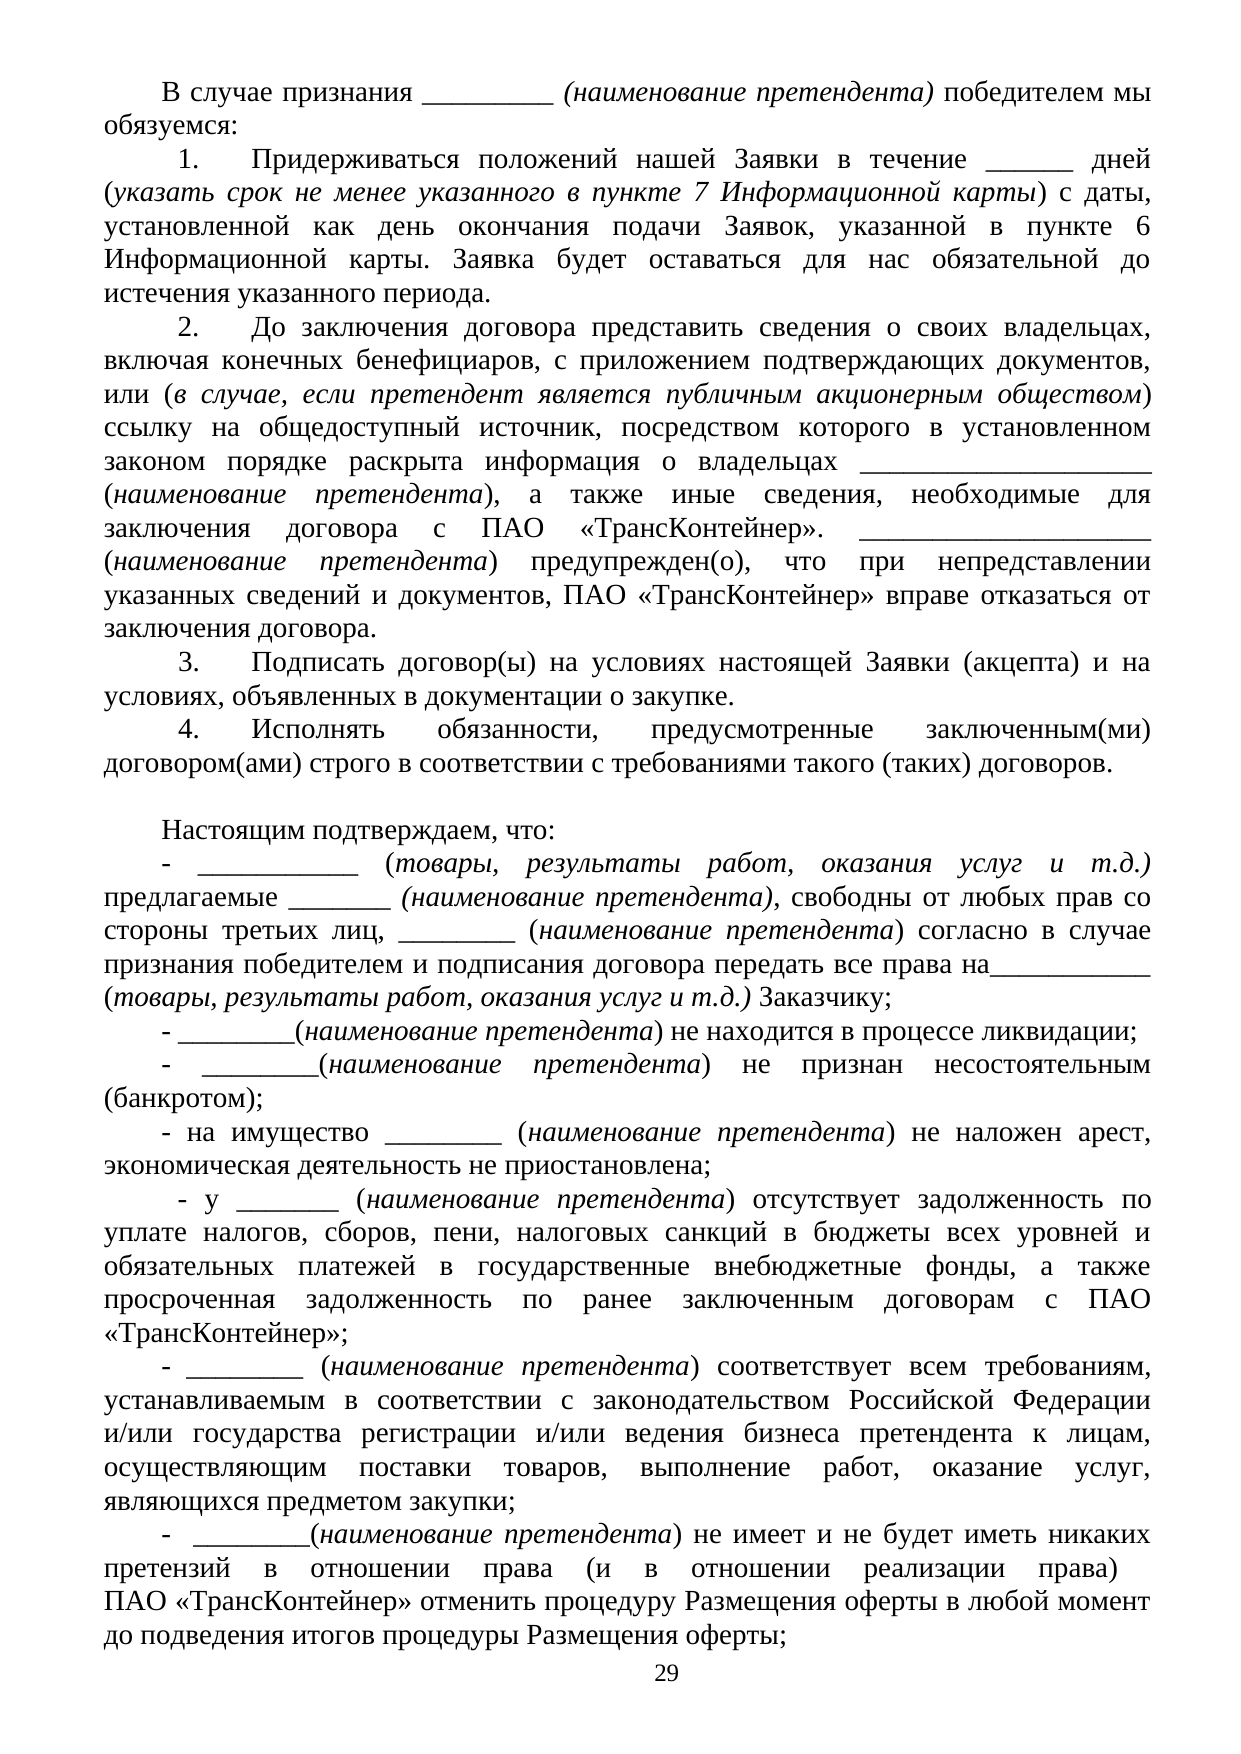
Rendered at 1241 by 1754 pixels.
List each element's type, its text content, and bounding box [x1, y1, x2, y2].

text - ________(наименование претендента) не имеет и не будет иметь никаких претензий в отношении права (и в отношении реализации права) ПАО «ТрансКонтейнер» отменить процедуру Размещения оферты в любой момент до подведения итогов процедуры Размещения оферты; [103, 1516, 1152, 1650]
list До заключения договора представить сведения о своих владельцах, включая конечных бенефициаров, с приложением подтверждающих документов, или (в случае, если претендент является публичным акционерным обществом) ссылку на общедоступный источник, посредством которого в установленном законом порядке раскрыта информация о владельцах ____________________ (наименование претендента), а также иные сведения, необходимые для заключения договора с ПАО «ТрансКонтейнер». ____________________ (наименование претендента) предупрежден(о), что при непредставлении указанных сведений и документов, ПАО «ТрансКонтейнер» вправе отказаться от заключения договора. [103, 309, 1152, 644]
text - у _______ (наименование претендента) отсутствует задолженность по уплате налогов, сборов, пени, налоговых санкций в бюджеты всех уровней и обязательных платежей в государственные внебюджетные фонды, а также просроченная задолженность по ранее заключенным договорам с ПАО «ТрансКонтейнер»; [103, 1181, 1152, 1348]
text В случае признания _________ (наименование претендента) победителем мы обязуемся: [103, 74, 1152, 141]
text Настоящим подтверждаем, что: [103, 812, 1152, 845]
list Придерживаться положений нашей Заявки в течение ______ дней (указать срок не менее указанного в пункте 7 Информационной карты) с даты, установленной как день окончания подачи Заявок, указанной в пункте 6 Информационной карты. Заявка будет оставаться для нас обязательной до истечения указанного периода. [103, 141, 1152, 309]
list Подписать договор(ы) на условиях настоящей Заявки (акцепта) и на условиях, объявленных в документации о закупке. [103, 644, 1152, 711]
text - ________(наименование претендента) не находится в процессе ликвидации; [103, 1013, 1152, 1047]
list Исполнять обязанности, предусмотренные заключенным(ми) договором(ами) строго в соответствии с требованиями такого (таких) договоров. [103, 711, 1152, 778]
text - на имущество ________ (наименование претендента) не наложен арест, экономическая деятельность не приостановлена; [103, 1114, 1152, 1181]
text - ___________ (товары, результаты работ, оказания услуг и т.д.) предлагаемые _______ (наименование претендента), свободны от любых прав со стороны третьих лиц, ________ (наименование претендента) согласно в случае признания победителем и подписания договора передать все права на___________ (товары, результаты работ, оказания услуг и т.д.) Заказчику; [103, 845, 1152, 1013]
text - ________(наименование претендента) не признан несостоятельным (банкротом); [103, 1047, 1152, 1114]
text - ________ (наименование претендента) соответствует всем требованиям, устанавливаемым в соответствии с законодательством Российской Федерации и/или государства регистрации и/или ведения бизнеса претендента к лицам, осуществляющим поставки товаров, выполнение работ, оказание услуг, являющихся предметом закупки; [103, 1348, 1152, 1516]
